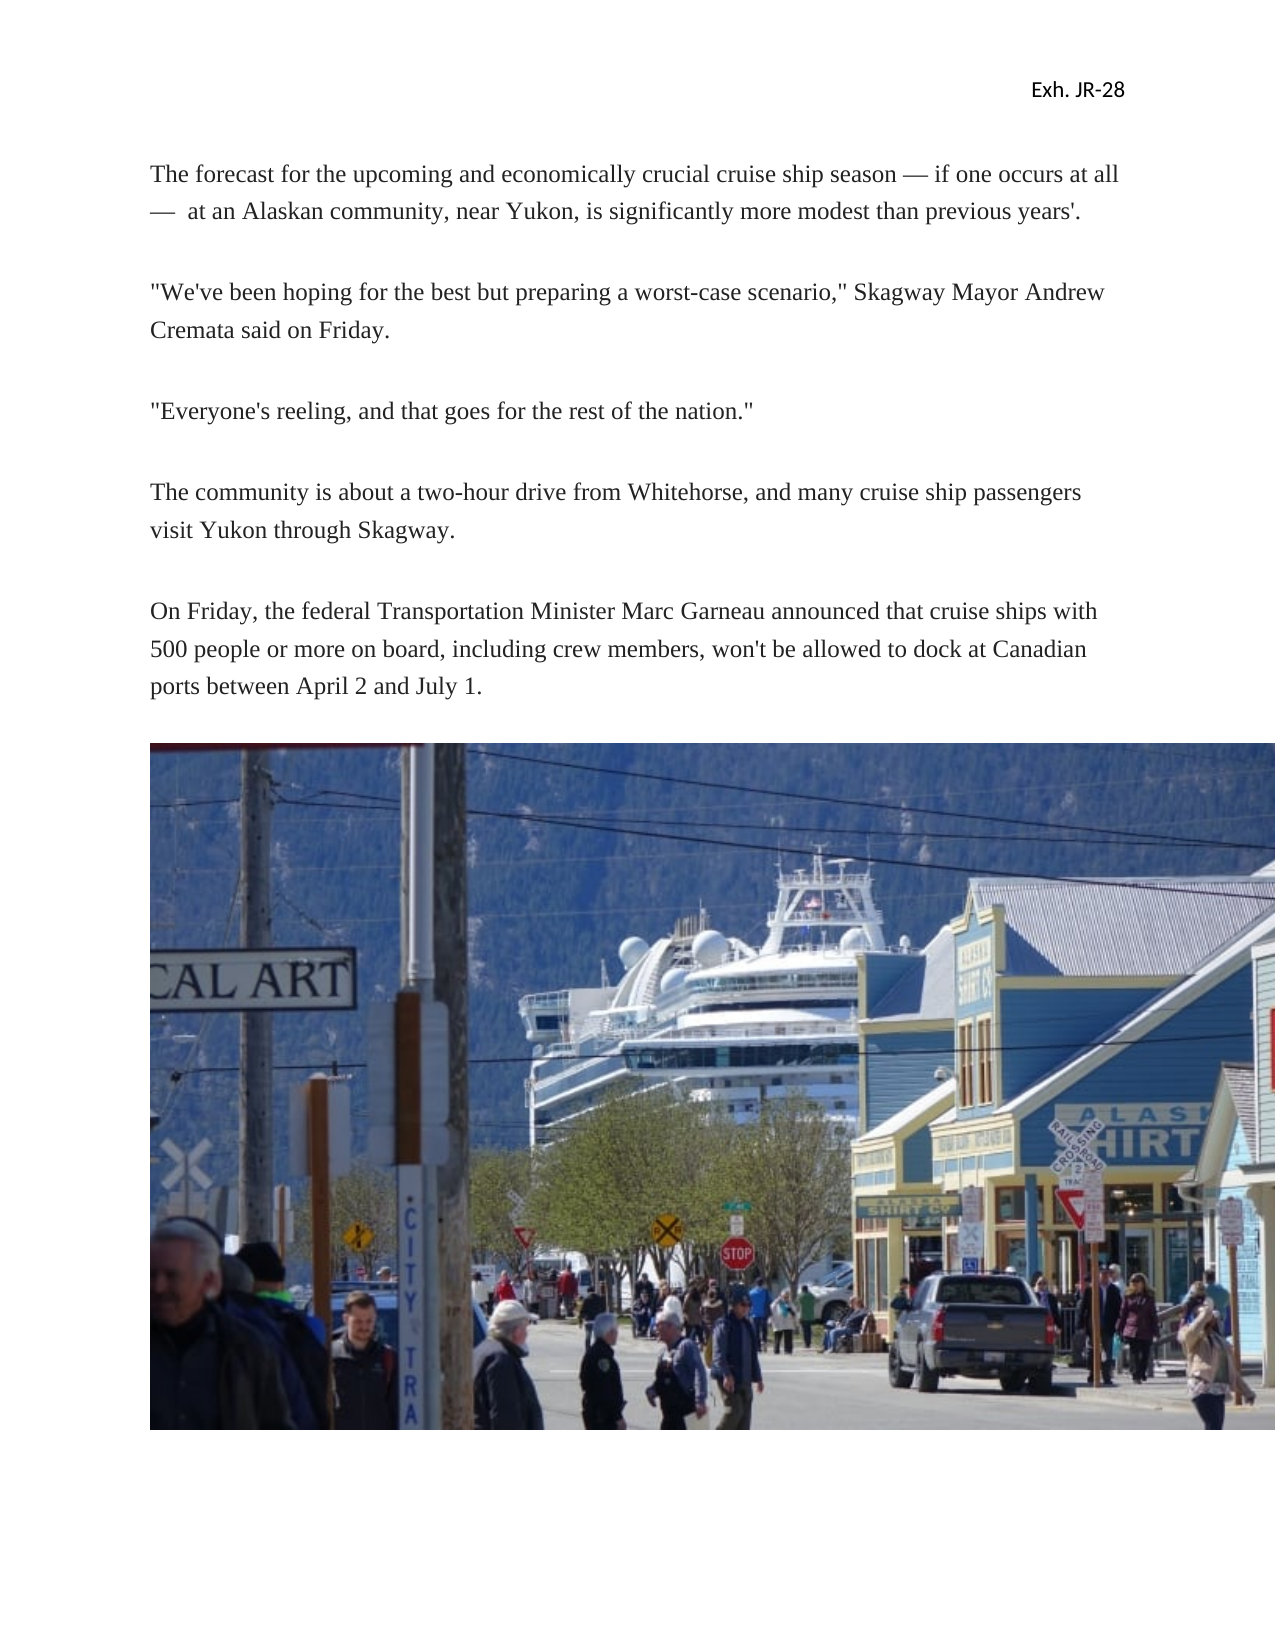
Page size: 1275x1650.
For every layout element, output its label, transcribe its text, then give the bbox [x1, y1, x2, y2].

picture [150, 743, 1275, 1430]
text "Everyone's reeling, and that goes for the rest of the nation." [150, 387, 1125, 425]
text The community is about a two-hour drive from Whitehorse, and many cruise ship passengers visit Yukon through Skagway. [150, 469, 1125, 544]
text On Friday, the federal Transportation Minister Marc Garneau announced that cruise ships with 500 people or more on board, including crew members, won't be allowed to dock at Canadian ports between April 2 and July 1. [150, 587, 1125, 700]
text The forecast for the upcoming and economically crucial cruise ship season — if one occurs at all — at an Alaskan community, near Yukon, is significantly more modest than previous years'. [150, 150, 1125, 225]
text "We've been hoping for the best but preparing a worst-case scenario," Skagway Mayor Andrew Cremata said on Friday. [150, 269, 1125, 344]
